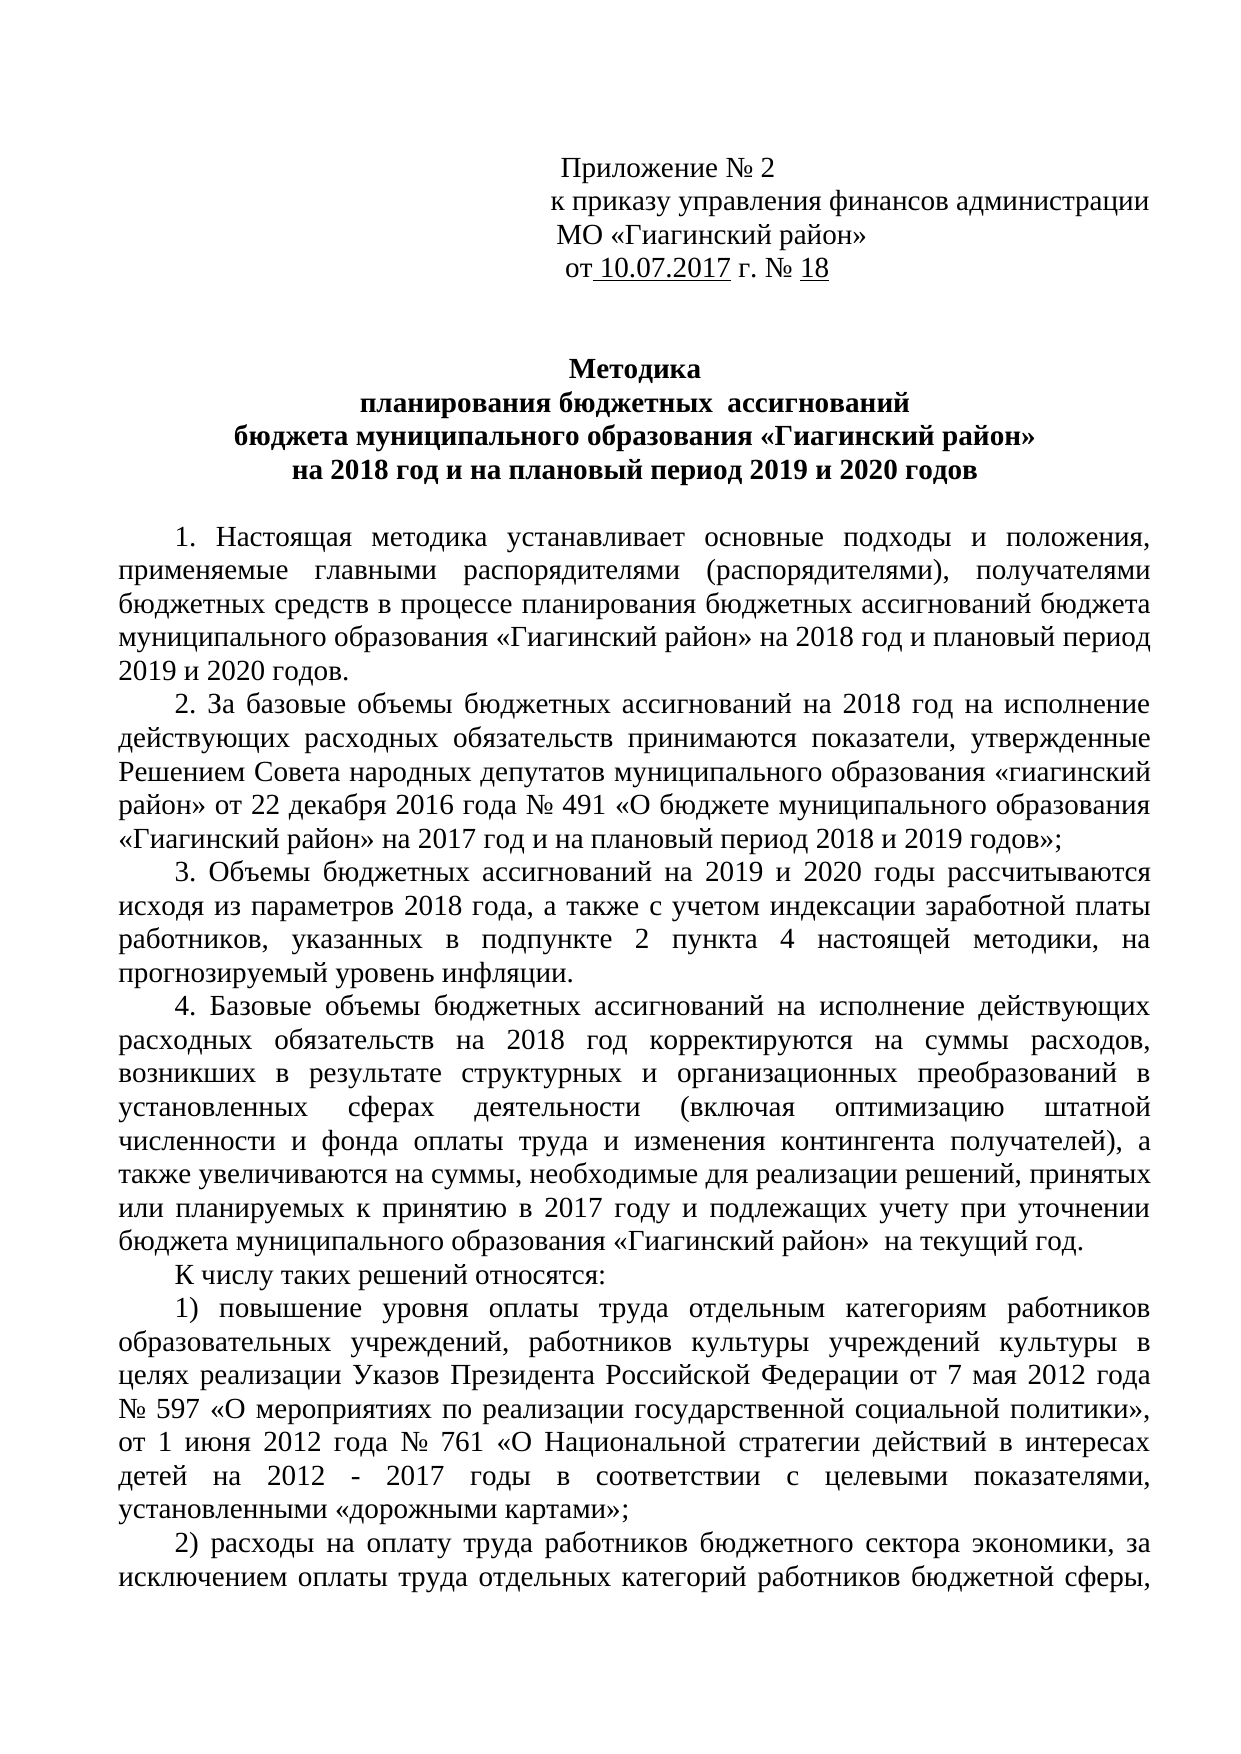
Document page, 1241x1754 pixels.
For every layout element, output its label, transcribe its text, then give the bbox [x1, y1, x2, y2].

text на 2018 год и на плановый период 2019 и 2020 годов [118, 452, 1152, 485]
text К числу таких решений относятся: [118, 1257, 1152, 1290]
text 2. За базовые объемы бюджетных ассигнований на 2018 год на исполнение действующих расходных обязательств принимаются показатели, утвержденные Решением Совета народных депутатов муниципального образования «гиагинский район» от 22 декабря 2016 года № 491 «О бюджете муниципального образования «Гиагинский район» на 2017 год и на плановый период 2018 и 2019 годов»; [118, 687, 1152, 854]
text от 10.07.2017 г. № 18 [118, 251, 1152, 284]
text Приложение № 2 [118, 150, 1152, 183]
text 3. Объемы бюджетных ассигнований на 2019 и 2020 годы рассчитываются исходя из параметров 2018 года, а также с учетом индексации заработной платы работников, указанных в подпункте 2 пункта 4 настоящей методики, на прогнозируемый уровень инфляции. [118, 854, 1152, 988]
text 1. Настоящая методика устанавливает основные подходы и положения, применяемые главными распорядителями (распорядителями), получателями бюджетных средств в процессе планирования бюджетных ассигнований бюджета муниципального образования «Гиагинский район» на 2018 год и плановый период 2019 и 2020 годов. [118, 519, 1152, 687]
text 4. Базовые объемы бюджетных ассигнований на исполнение действующих расходных обязательств на 2018 год корректируются на суммы расходов, возникших в результате структурных и организационных преобразований в установленных сферах деятельности (включая оптимизацию штатной численности и фонда оплаты труда и изменения контингента получателей), а также увеличиваются на суммы, необходимые для реализации решений, принятых или планируемых к принятию в 2017 году и подлежащих учету при уточнении бюджета муниципального образования «Гиагинский район» на текущий год. [118, 988, 1152, 1257]
text 1) повышение уровня оплаты труда отдельным категориям работников образовательных учреждений, работников культуры учреждений культуры в целях реализации Указов Президента Российской Федерации от 7 мая 2012 года № 597 «О мероприятиях по реализации государственной социальной политики», от 1 июня 2012 года № 761 «О Национальной стратегии действий в интересах детей на 2012 - 2017 годы в соответствии с целевыми показателями, установленными «дорожными картами»; [118, 1290, 1152, 1525]
text планирования бюджетных ассигнований [118, 385, 1152, 418]
text МО «Гиагинский район» [118, 217, 1152, 251]
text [118, 1525, 1152, 1592]
text к приказу управления финансов администрации [118, 183, 1152, 217]
text Методика [118, 351, 1152, 385]
text бюджета муниципального образования «Гиагинский район» [118, 418, 1152, 452]
